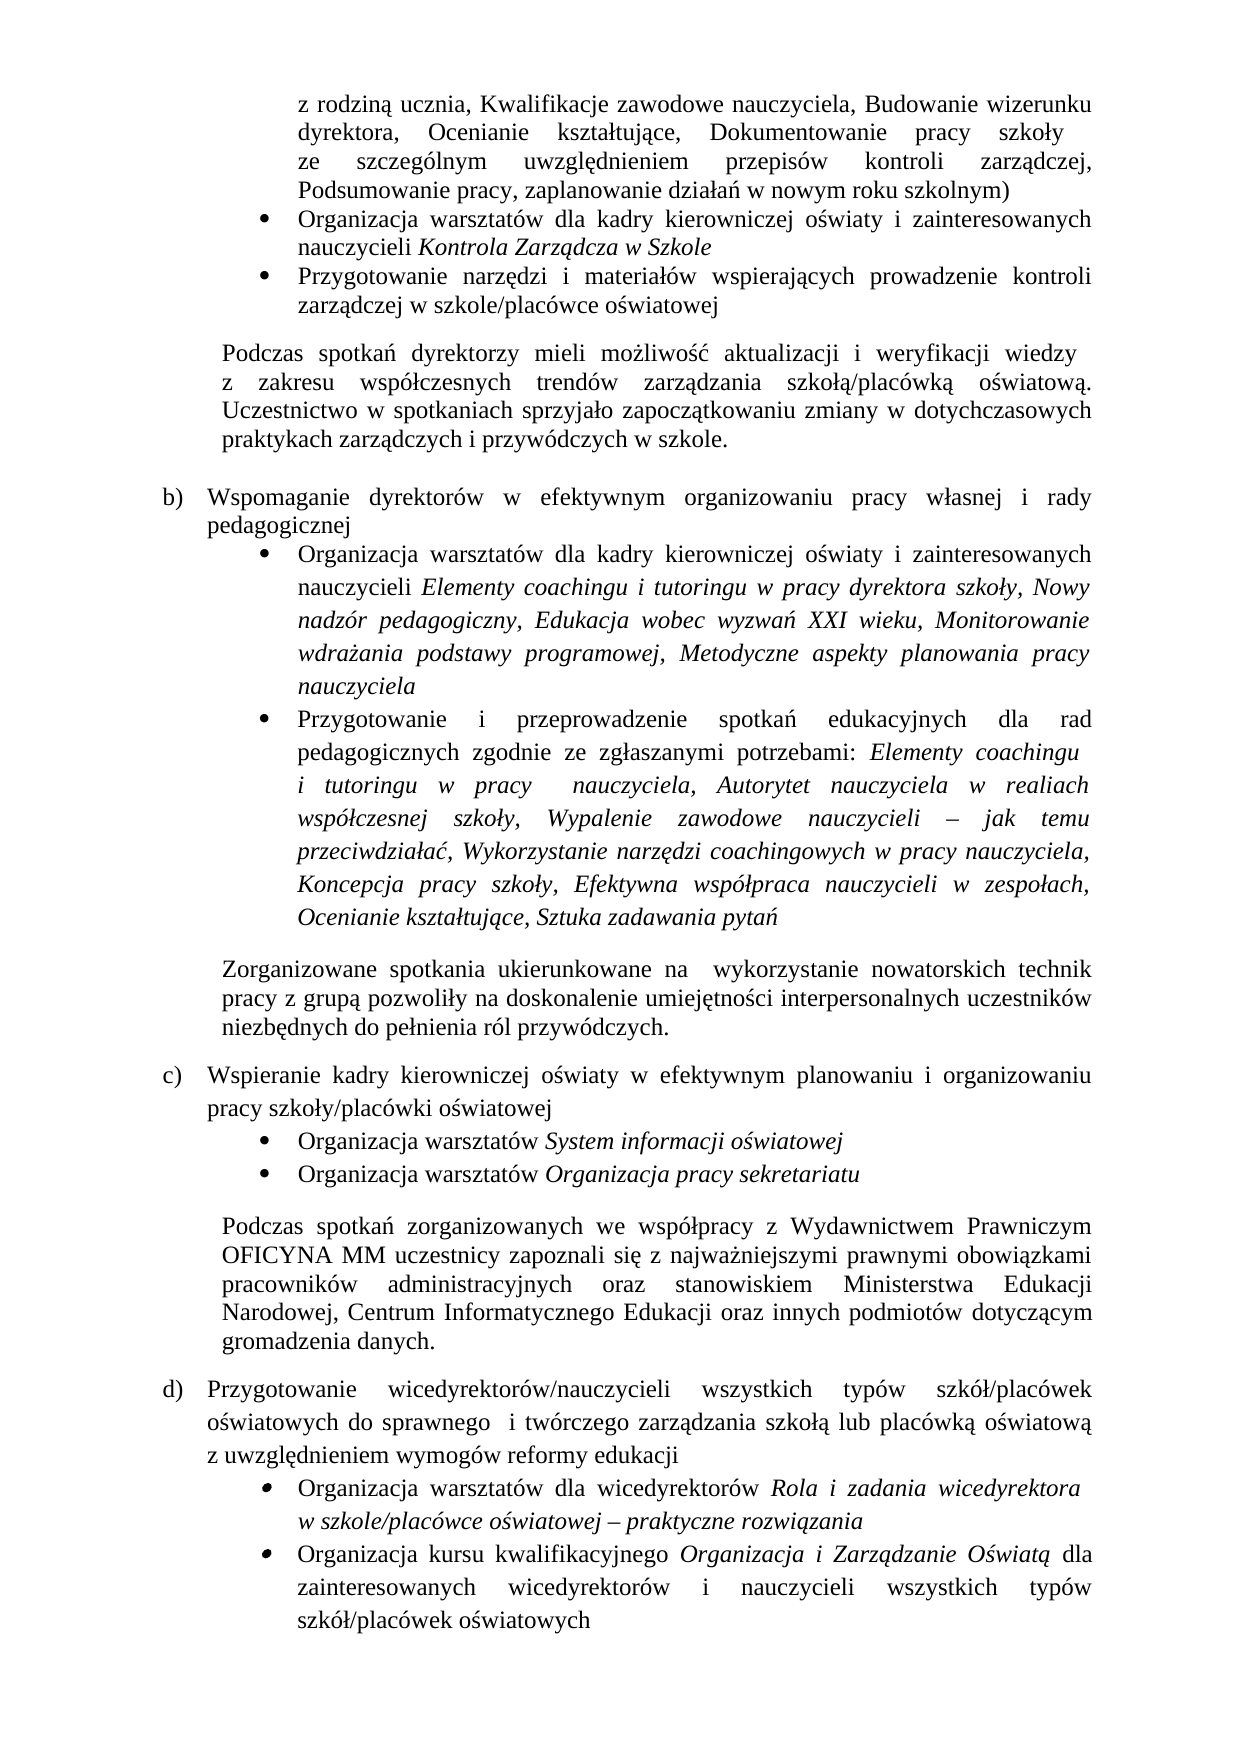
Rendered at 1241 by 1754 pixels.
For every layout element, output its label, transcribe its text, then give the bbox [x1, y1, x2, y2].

list Przygotowanie narzędzi i materiałów wspierających prowadzenie kontroli zarządczej w szkole/placówce oświatowej [260, 261, 1092, 319]
list Zorganizowane spotkania ukierunkowane na wykorzystanie nowatorskich technik pracy z grupą pozwoliły na doskonalenie umiejętności interpersonalnych uczestników niezbędnych do pełnienia ról przywódczych. [222, 954, 1092, 1041]
list Organizacja kursu kwalifikacyjnego Organizacja i Zarządzanie Oświatą dla zainteresowanych wicedyrektorów i nauczycieli wszystkich typów szkół/placówek oświatowych [260, 1539, 1092, 1634]
list Wspieranie kadry kierowniczej oświaty w efektywnym planowaniu i organizowaniu pracy szkoły/placówki oświatowej [162, 1060, 1092, 1122]
list Przygotowanie wicedyrektorów/nauczycieli wszystkich typów szkół/placówek oświatowych do sprawnego i twórczego zarządzania szkołą lub placówką oświatową z uwzględnieniem wymogów reformy edukacji [162, 1374, 1092, 1469]
list Organizacja warsztatów System informacji oświatowej [260, 1126, 1092, 1155]
list Organizacja warsztatów dla wicedyrektorów Rola i zadania wicedyrektora w szkole/placówce oświatowej – praktyczne rozwiązania [260, 1473, 1092, 1535]
list Organizacja warsztatów dla kadry kierowniczej oświaty i zainteresowanych nauczycieli Elementy coachingu i tutoringu w pracy dyrektora szkoły, Nowy nadzór pedagogiczny, Edukacja wobec wyzwań XXI wieku, Monitorowanie wdrażania podstawy programowej, Metodyczne aspekty planowania pracy nauczyciela [260, 539, 1092, 700]
text Podczas spotkań dyrektorzy mieli możliwość aktualizacji i weryfikacji wiedzy z zakresu współczesnych trendów zarządzania szkołą/placówką oświatową. Uczestnictwo w spotkaniach sprzyjało zapoczątkowaniu zmiany w dotychczasowych praktykach zarządczych i przywódczych w szkole. [222, 338, 1092, 453]
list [260, 89, 1092, 204]
list Organizacja warsztatów Organizacja pracy sekretariatu [260, 1159, 1092, 1188]
list Organizacja warsztatów dla kadry kierowniczej oświaty i zainteresowanych nauczycieli Kontrola Zarządcza w Szkole [260, 204, 1092, 261]
list Wspomaganie dyrektorów w efektywnym organizowaniu pracy własnej i rady pedagogicznej [162, 482, 1092, 539]
list Przygotowanie i przeprowadzenie spotkań edukacyjnych dla rad pedagogicznych zgodnie ze zgłaszanymi potrzebami: Elementy coachingu i tutoringu w pracy nauczyciela, Autorytet nauczyciela w realiach współczesnej szkoły, Wypalenie zawodowe nauczycieli – jak temu przeciwdziałać, Wykorzystanie narzędzi coachingowych w pracy nauczyciela, Koncepcja pracy szkoły, Efektywna współpraca nauczycieli w zespołach, Ocenianie kształtujące, Sztuka zadawania pytań [260, 704, 1092, 931]
list Podczas spotkań zorganizowanych we współpracy z Wydawnictwem Prawniczym OFICYNA MM uczestnicy zapoznali się z najważniejszymi prawnymi obowiązkami pracowników administracyjnych oraz stanowiskiem Ministerstwa Edukacji Narodowej, Centrum Informatycznego Edukacji oraz innych podmiotów dotyczącym gromadzenia danych. [222, 1211, 1092, 1355]
